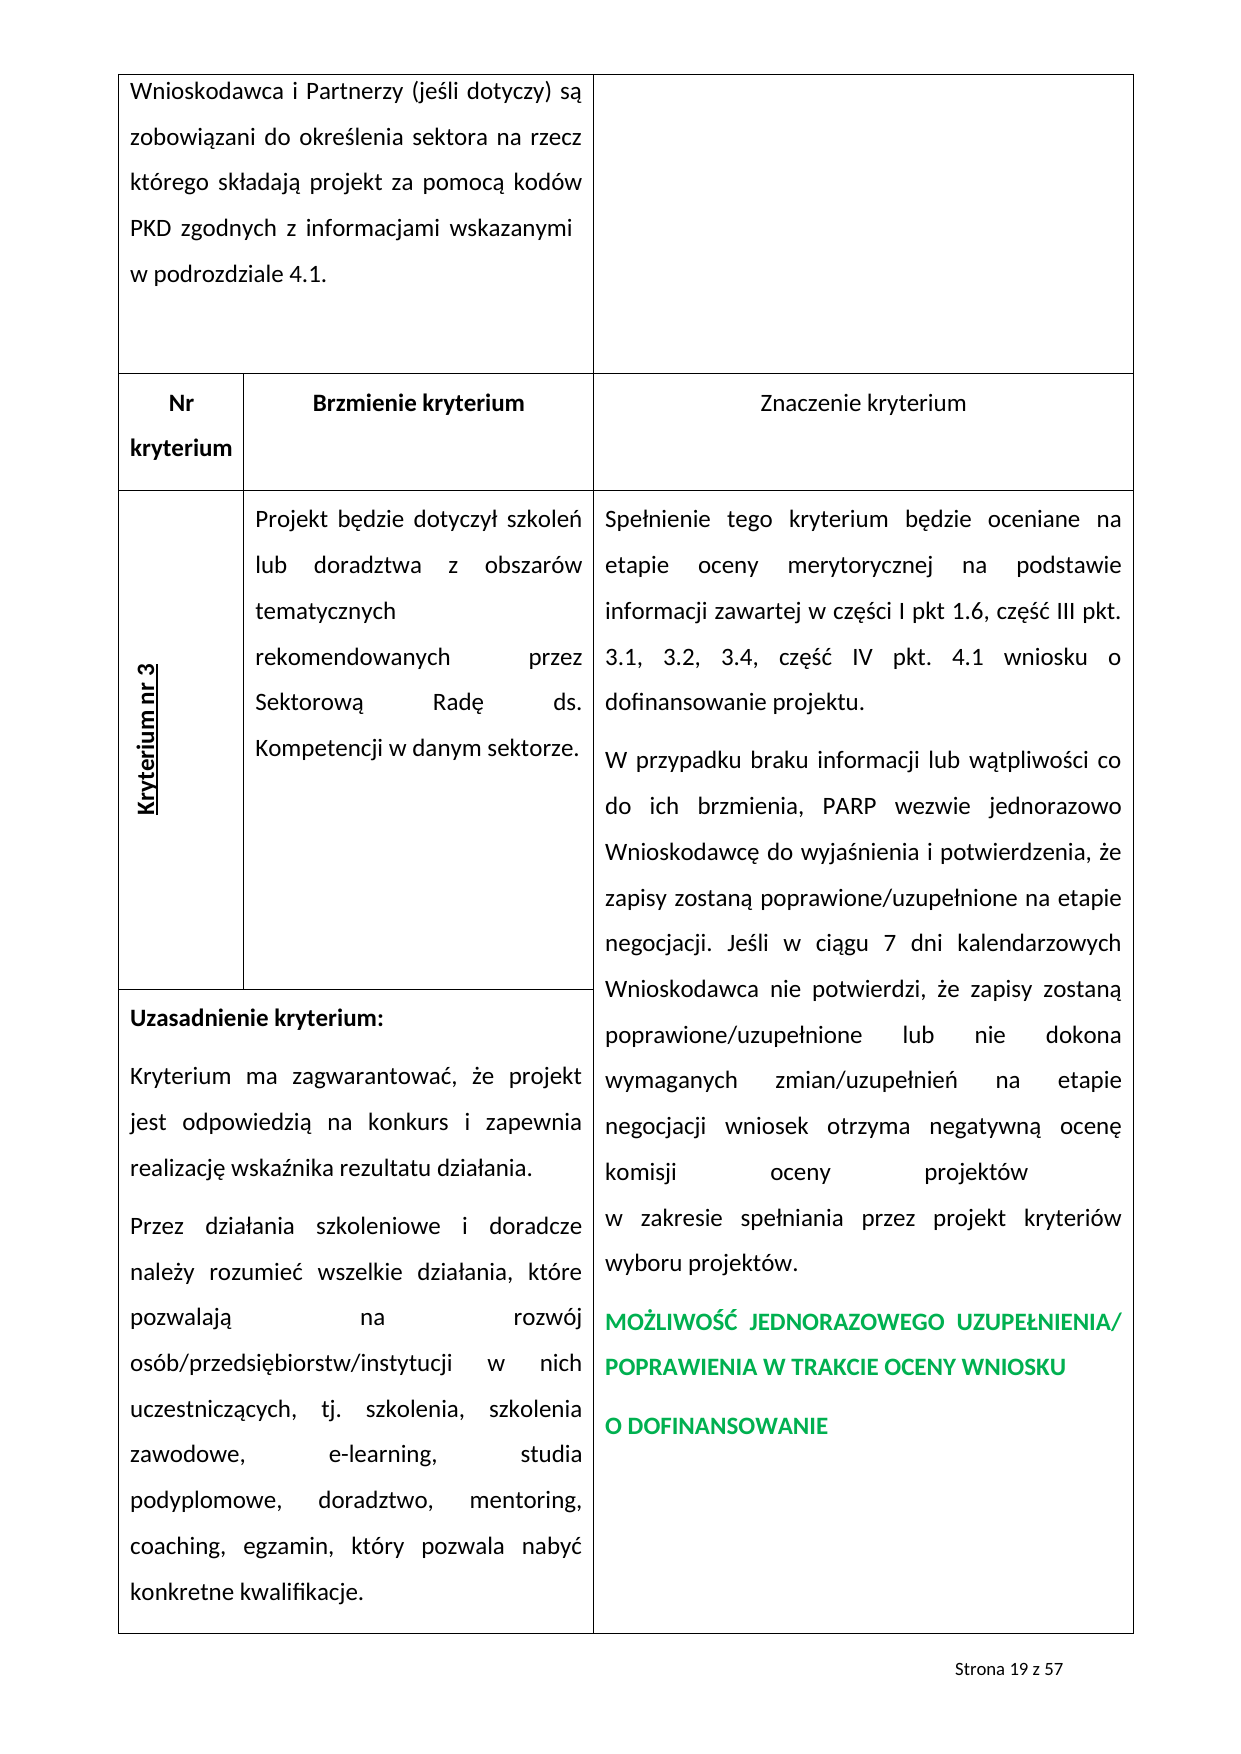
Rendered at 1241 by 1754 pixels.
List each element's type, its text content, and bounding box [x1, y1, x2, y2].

table_cell Uzasadnienie kryterium: Kryterium ma zagwarantować, że projekt jest odpowiedzią na konkurs i zapewnia realizację wskaźnika rezultatu działania. Przez działania szkoleniowe i doradcze należy rozumieć wszelkie działania, które pozwalają na rozwój osób/przedsiębiorstw/instytucji w nich uczestniczących, tj. szkolenia, szkolenia zawodowe, e-learning, studia podyplomowe, doradztwo, mentoring, coaching, egzamin, który pozwala nabyć konkretne kwalifikacje. [119, 990, 593, 1633]
table_cell Nr kryterium [119, 374, 243, 490]
table_cell Spełnienie tego kryterium będzie oceniane na etapie oceny merytorycznej na podstawie informacji zawartej w części I pkt 1.6, część III pkt. 3.1, 3.2, 3.4, część IV pkt. 4.1 wniosku o dofinansowanie projektu. W przypadku braku informacji lub wątpliwości co do ich brzmienia, PARP wezwie jednorazowo Wnioskodawcę do wyjaśnienia i potwierdzenia, że zapisy zostaną poprawione/uzupełnione na etapie negocjacji. Jeśli w ciągu 7 dni kalendarzowych Wnioskodawca nie potwierdzi, że zapisy zostaną poprawione/uzupełnione lub nie dokona wymaganych zmian/uzupełnień na etapie negocjacji wniosek otrzyma negatywną ocenę komisji oceny projektów w zakresie spełniania przez projekt kryteriów wyboru projektów. MOŻLIWOŚĆ JEDNORAZOWEGO UZUPEŁNIENIA/ POPRAWIENIA W TRAKCIE OCENY WNIOSKU O DOFINANSOWANIE [594, 491, 1133, 1633]
table_cell Kryterium nr 3 [119, 491, 243, 988]
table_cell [119, 75, 593, 373]
table_cell Znaczenie kryterium [594, 374, 1133, 490]
table_cell Projekt będzie dotyczył szkoleń lub doradztwa z obszarów tematycznych rekomendowanych przez Sektorową Radę ds. Kompetencji w danym sektorze. [244, 491, 593, 988]
table_cell Brzmienie kryterium [244, 374, 593, 490]
